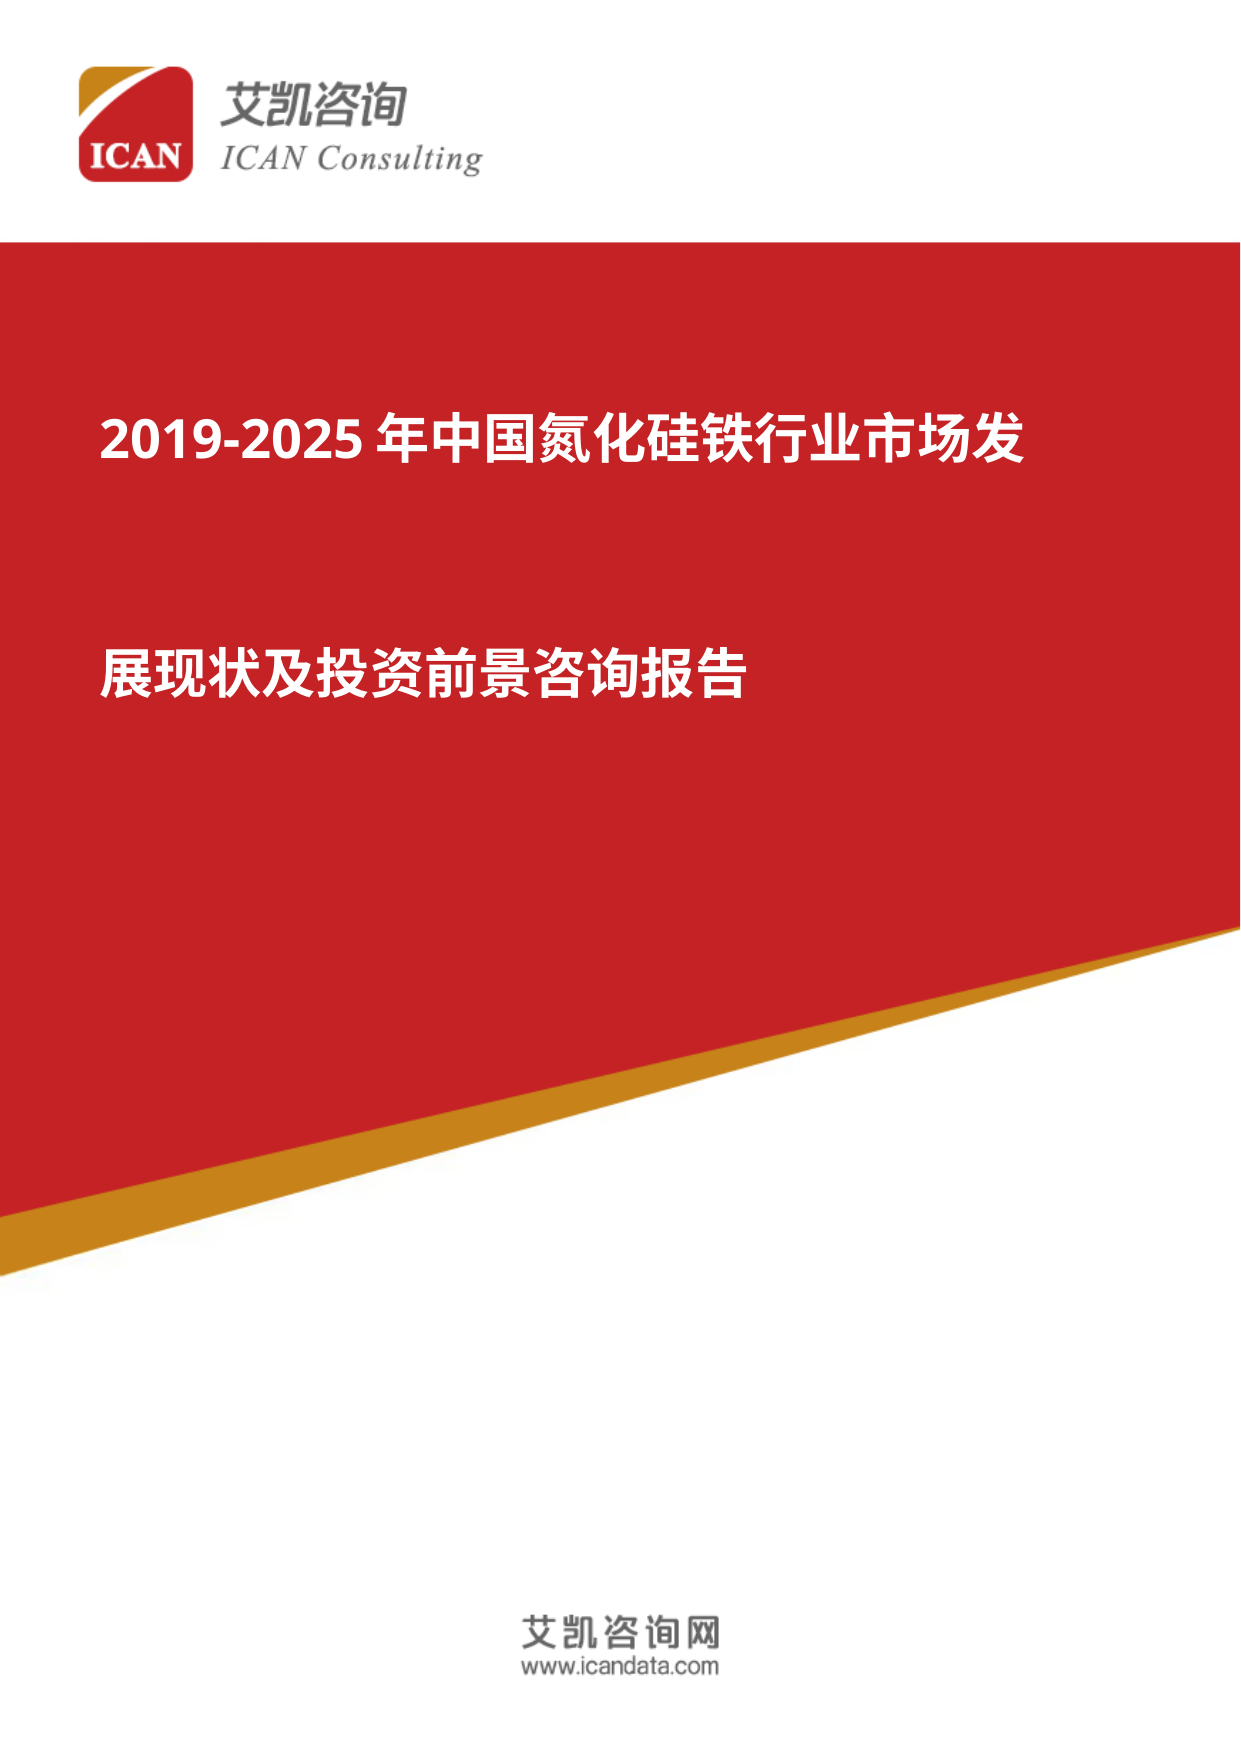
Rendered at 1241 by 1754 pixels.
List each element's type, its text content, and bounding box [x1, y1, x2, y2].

subtitle 2019-2025年中国氮化硅铁行业市场发展现状及投资前景咨询报告 [99, 386, 1053, 718]
picture [0, 5, 1241, 1754]
